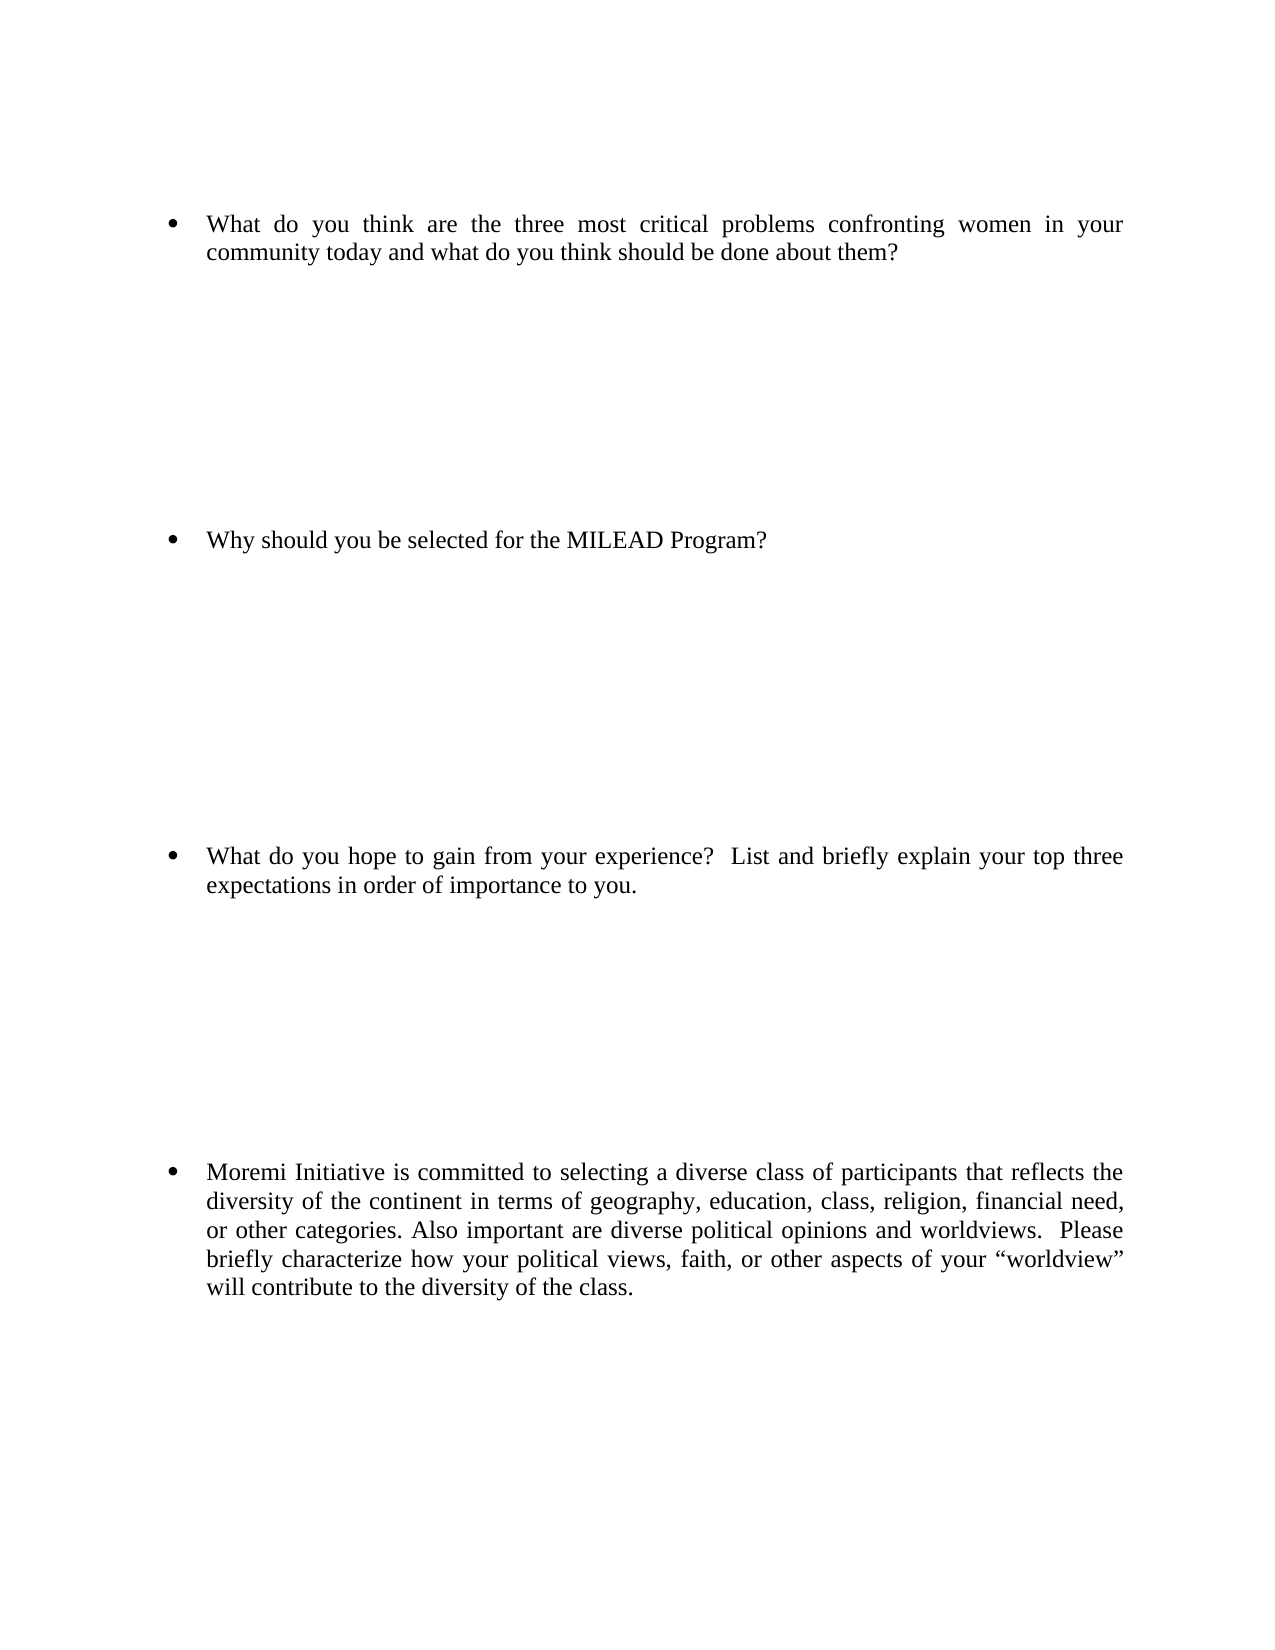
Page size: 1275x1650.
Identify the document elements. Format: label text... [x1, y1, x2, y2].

list Why should you be selected for the MILEAD Program? [169, 525, 1125, 554]
list Moremi Initiative is committed to selecting a diverse class of participants that reflects the diversity of the continent in terms of geography, education, class, religion, financial need, or other categories. Also important are diverse political opinions and worldviews. Please briefly characterize how your political views, faith, or other aspects of your “worldview” will contribute to the diversity of the class. [169, 1157, 1125, 1301]
list What do you hope to gain from your experience? List and briefly explain your top three expectations in order of importance to you. [169, 841, 1125, 899]
list What do you think are the three most critical problems confronting women in your community today and what do you think should be done about them? [169, 209, 1125, 266]
